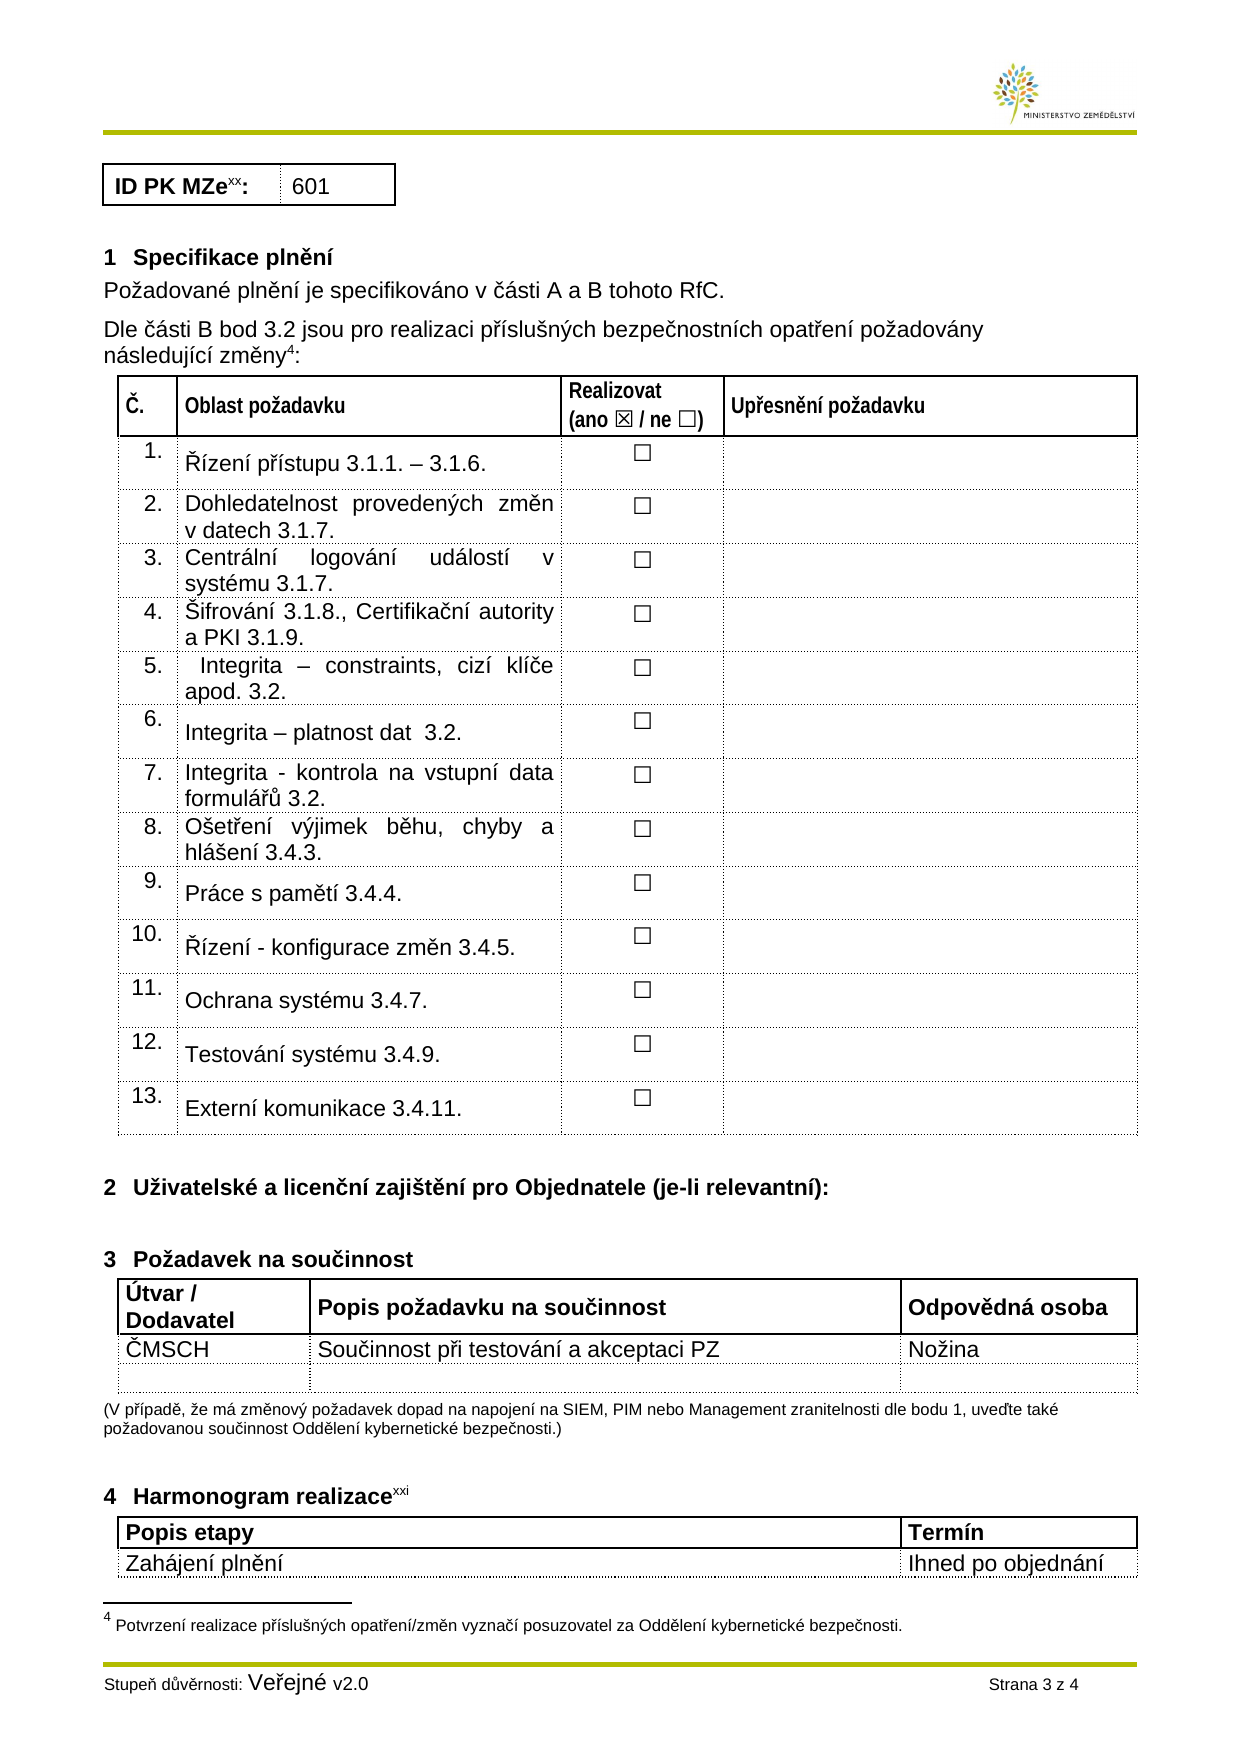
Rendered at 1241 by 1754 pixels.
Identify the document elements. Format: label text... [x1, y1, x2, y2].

table_cell [118, 543, 177, 597]
table_cell [118, 597, 177, 651]
table_cell Integrita – platnost dat 3.2. [177, 704, 561, 758]
picture [991, 59, 1137, 128]
table_cell [118, 866, 177, 919]
table_cell [724, 919, 1137, 973]
table_cell ČMSCH [118, 1334, 310, 1363]
table_cell [118, 1027, 177, 1081]
table_cell Práce s pamětí 3.4.4. [177, 866, 561, 919]
table_cell [118, 436, 177, 489]
text (V případě, že má změnový požadavek dopad na napojení na SIEM, PIM nebo Management zranitelnosti dle bodu 1, uveďte také požadovanou součinnost Oddělení kybernetické bezpečnosti.) [103, 1399, 1092, 1438]
table_cell [724, 489, 1137, 543]
table_cell [118, 1081, 177, 1134]
table_cell [118, 919, 177, 973]
table_cell [724, 597, 1137, 651]
table_cell [118, 1363, 310, 1392]
table_cell [118, 758, 177, 812]
subtitle Požadavek na součinnost [103, 1246, 1092, 1272]
table_header Oblast požadavku [178, 377, 560, 434]
table_cell Ochrana systému 3.4.7. [177, 973, 561, 1027]
table_cell [118, 651, 177, 704]
text Požadované plnění je specifikováno v části A a B tohoto RfC. [103, 277, 1092, 303]
table_cell [310, 1363, 901, 1392]
table_cell [724, 812, 1137, 866]
table_cell Testování systému 3.4.9. [177, 1027, 561, 1081]
table_cell Zahájení plnění [118, 1548, 901, 1576]
table_cell Řízení - konfigurace změn 3.4.5. [177, 919, 561, 973]
subtitle Uživatelské a licenční zajištění pro Objednatele (je-li relevantní): [103, 1174, 1092, 1201]
table_cell [724, 1027, 1137, 1081]
table_cell Nožina [901, 1335, 1137, 1363]
table_header 601 [280, 165, 394, 203]
table_header Upřesnění požadavku [725, 377, 1136, 434]
table_header Popis etapy [119, 1518, 900, 1547]
table_header Útvar / Dodavatel [119, 1280, 309, 1333]
table_cell Externí komunikace 3.4.11. [177, 1081, 561, 1134]
table_header Odpovědná osoba [902, 1280, 1136, 1333]
table_header Termín [902, 1518, 1136, 1547]
text Dle části B bod 3.2 jsou pro realizaci příslušných bezpečnostních opatření požadovány následující změny: [103, 316, 1092, 368]
table_header Popis požadavku na součinnost [311, 1280, 900, 1333]
table_cell Šifrování 3.1.8., Certifikační autority a PKI 3.1.9. [177, 597, 561, 651]
table_header Realizovat (ano / ne ) [562, 377, 723, 434]
table_cell [724, 704, 1137, 758]
table_cell [118, 973, 177, 1027]
table_cell [724, 973, 1137, 1027]
table_cell Ihned po objednání [901, 1549, 1137, 1576]
table_cell [724, 651, 1137, 704]
table_cell [118, 812, 177, 866]
table_cell Ošetření výjimek běhu, chyby a hlášení 3.4.3. [177, 812, 561, 866]
table_cell [724, 543, 1137, 597]
table_cell [724, 1081, 1137, 1134]
subtitle Harmonogram realizace [103, 1483, 1092, 1509]
table_cell Řízení přístupu 3.1.1. – 3.1.6. [177, 437, 561, 489]
table_cell Integrita – constraints, cizí klíče apod. 3.2. [177, 651, 561, 704]
table_header ID PK MZe: [104, 165, 280, 203]
table_cell [118, 489, 177, 543]
table_header Č. [119, 377, 176, 434]
table_cell Součinnost při testování a akceptaci PZ [310, 1335, 901, 1363]
table_cell [724, 758, 1137, 812]
table_cell [724, 866, 1137, 919]
table_cell Dohledatelnost provedených změn v datech 3.1.7. [177, 489, 561, 543]
table_cell [724, 437, 1137, 489]
table_cell Integrita - kontrola na vstupní data formulářů 3.2. [177, 758, 561, 812]
table_cell [901, 1363, 1137, 1392]
table_cell Centrální logování událostí v systému 3.1.7. [177, 543, 561, 597]
table_cell [118, 704, 177, 758]
subtitle Specifikace plnění [103, 244, 1092, 271]
